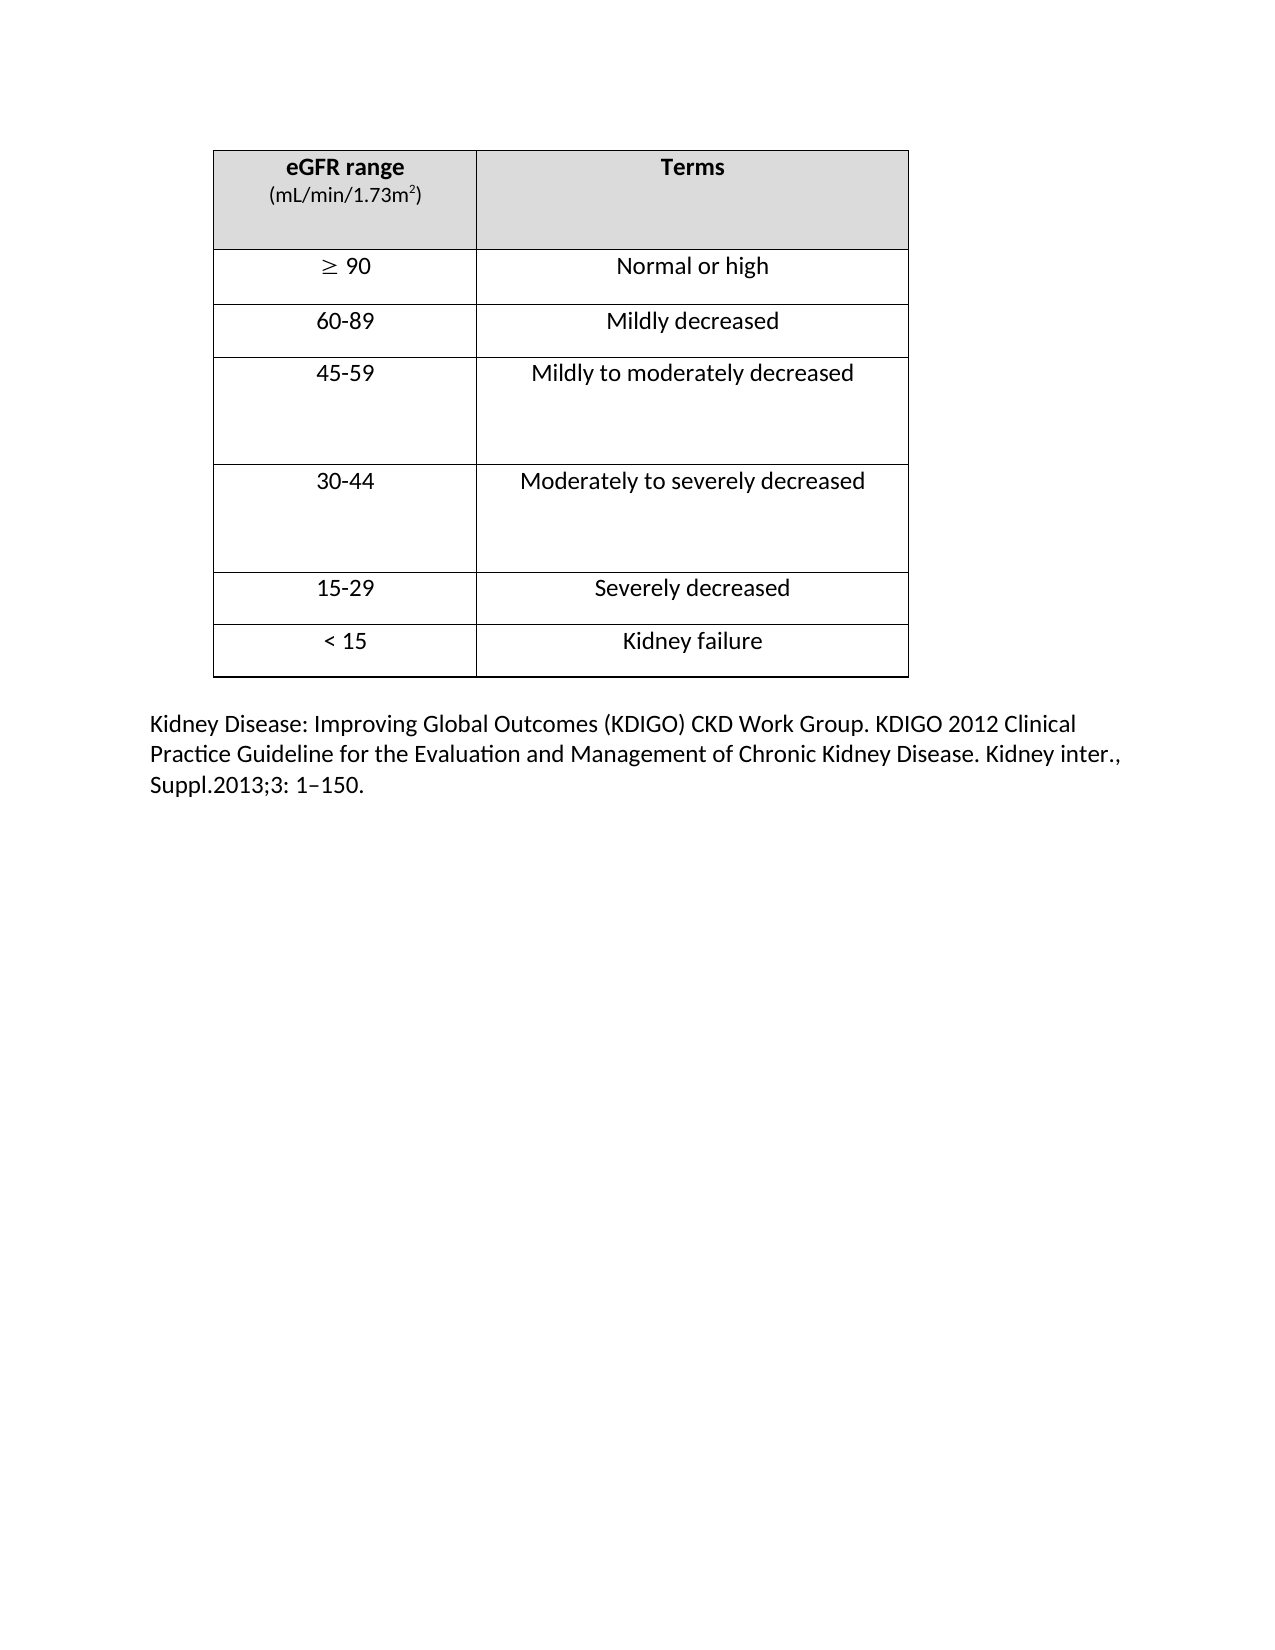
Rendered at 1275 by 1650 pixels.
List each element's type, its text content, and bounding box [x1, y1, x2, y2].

table_cell 30-44 [214, 465, 476, 572]
table_cell 90 [214, 250, 476, 304]
table_header eGFR range (mL/min/1.73m2) [214, 151, 476, 249]
table_cell Severely decreased [477, 573, 908, 624]
table_cell 45-59 [214, 358, 476, 464]
table_cell Mildly decreased [477, 305, 908, 357]
table_cell Normal or high [477, 250, 908, 304]
table_cell 60-89 [214, 305, 476, 357]
table_cell Moderately to severely decreased [477, 465, 908, 572]
table_cell Kidney failure [477, 625, 908, 676]
table_cell 15-29 [214, 573, 476, 624]
table_cell Mildly to moderately decreased [477, 358, 908, 464]
text Kidney Disease: Improving Global Outcomes (KDIGO) CKD Work Group. KDIGO 2012 Clinical Practice Guideline for the Evaluation and Management of Chronic Kidney Disease. Kidney inter., Suppl.2013;3: 1–150. [150, 708, 1125, 799]
table_header Terms [477, 151, 908, 249]
table_cell < 15 [214, 625, 476, 676]
